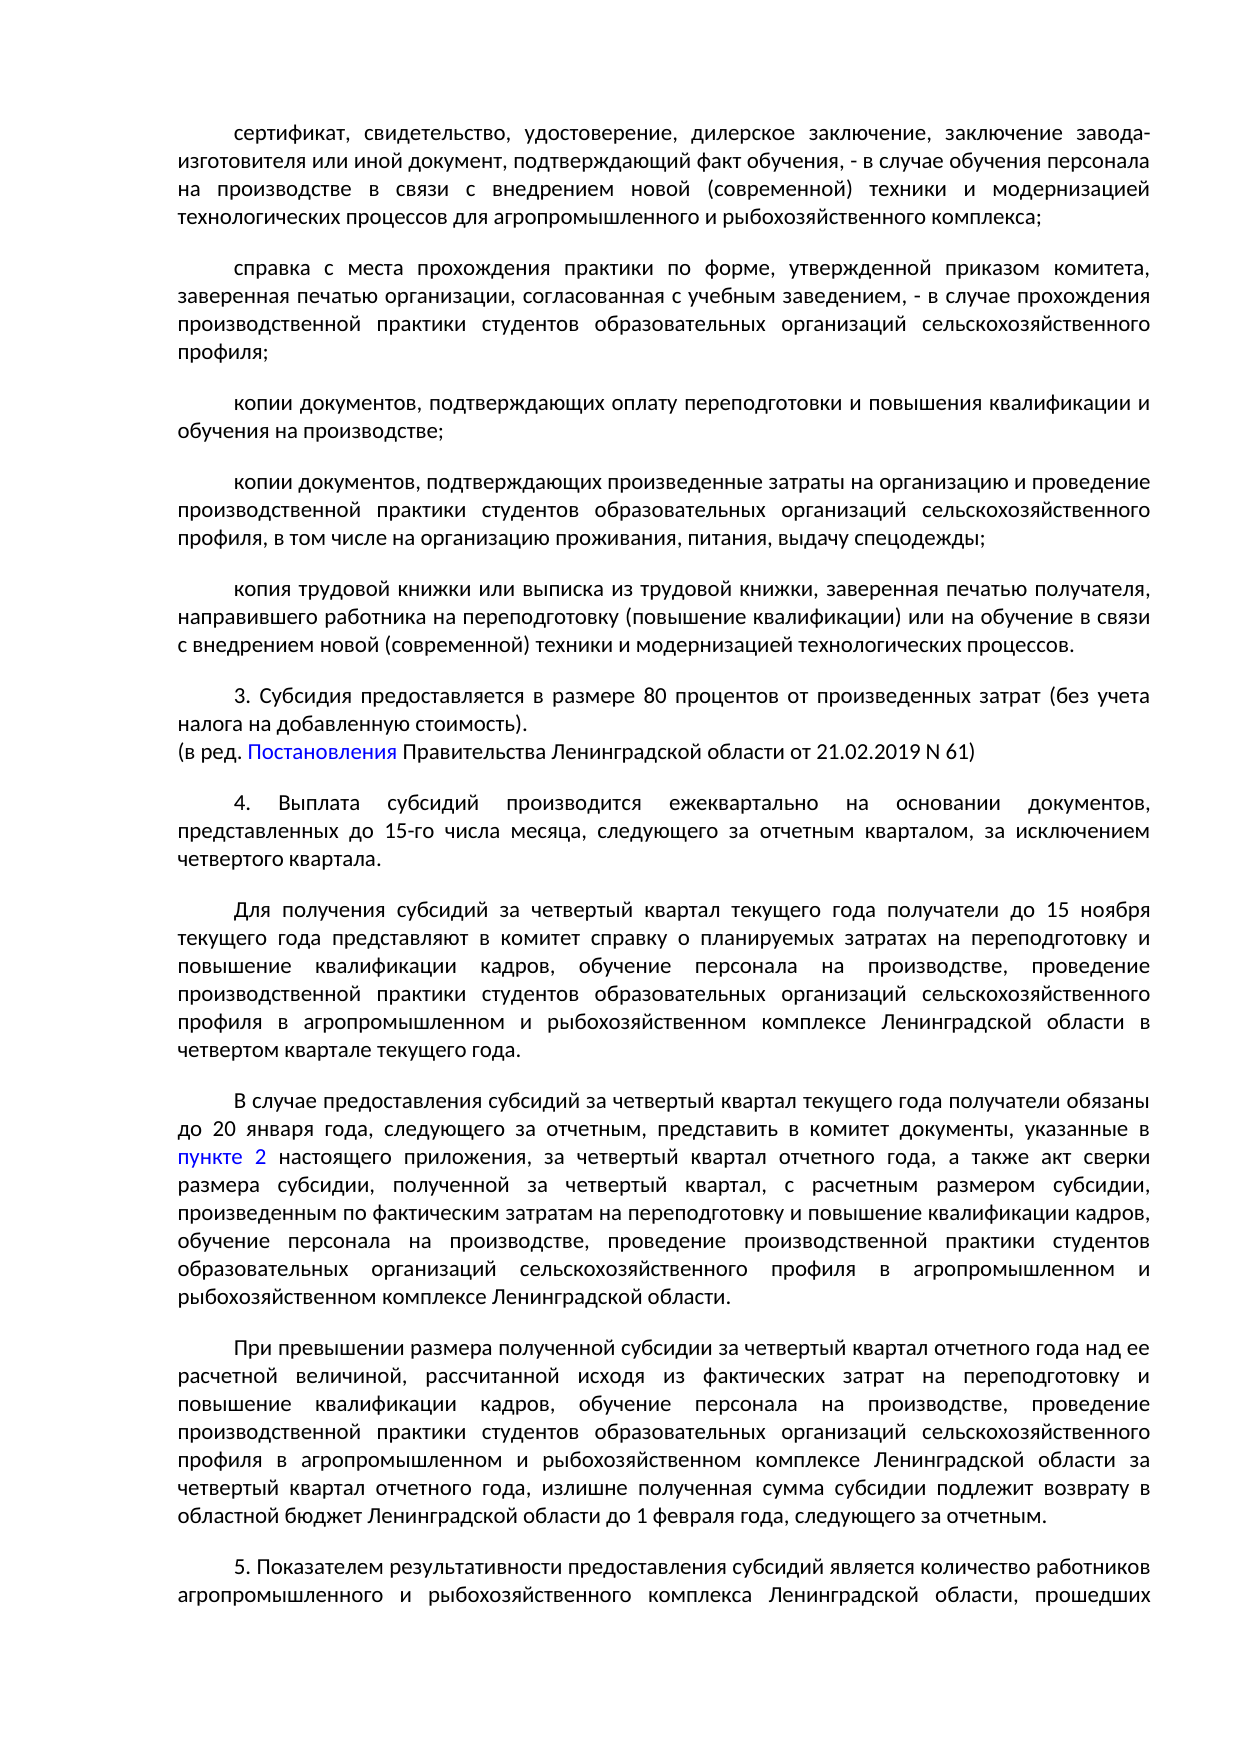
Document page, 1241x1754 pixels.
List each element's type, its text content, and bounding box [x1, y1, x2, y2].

text При превышении размера полученной субсидии за четвертый квартал отчетного года над ее расчетной величиной, рассчитанной исходя из фактических затрат на переподготовку и повышение квалификации кадров, обучение персонала на производстве, проведение производственной практики студентов образовательных организаций сельскохозяйственного профиля в агропромышленном и рыбохозяйственном комплексе Ленинградской области за четвертый квартал отчетного года, излишне полученная сумма субсидии подлежит возврату в областной бюджет Ленинградской области до 1 февраля года, следующего за отчетным. [177, 1333, 1152, 1529]
text сертификат, свидетельство, удостоверение, дилерское заключение, заключение завода-изготовителя или иной документ, подтверждающий факт обучения, - в случае обучения персонала на производстве в связи с внедрением новой (современной) техники и модернизацией технологических процессов для агропромышленного и рыбохозяйственного комплекса; [177, 118, 1152, 230]
text 3. Субсидия предоставляется в размере 80 процентов от произведенных затрат (без учета налога на добавленную стоимость). [177, 681, 1152, 737]
text справка с места прохождения практики по форме, утвержденной приказом комитета, заверенная печатью организации, согласованная с учебным заведением, - в случае прохождения производственной практики студентов образовательных организаций сельскохозяйственного профиля; [177, 253, 1152, 365]
text копия трудовой книжки или выписка из трудовой книжки, заверенная печатью получателя, направившего работника на переподготовку (повышение квалификации) или на обучение в связи с внедрением новой (современной) техники и модернизацией технологических процессов. [177, 574, 1152, 658]
text В случае предоставления субсидий за четвертый квартал текущего года получатели обязаны до 20 января года, следующего за отчетным, представить в комитет документы, указанные в пункте 2 настоящего приложения, за четвертый квартал отчетного года, а также акт сверки размера субсидии, полученной за четвертый квартал, с расчетным размером субсидии, произведенным по фактическим затратам на переподготовку и повышение квалификации кадров, обучение персонала на производстве, проведение производственной практики студентов образовательных организаций сельскохозяйственного профиля в агропромышленном и рыбохозяйственном комплексе Ленинградской области. [177, 1086, 1152, 1310]
text (в ред. Постановления Правительства Ленинградской области от 21.02.2019 N 61) [177, 737, 1152, 765]
text 4. Выплата субсидий производится ежеквартально на основании документов, представленных до 15-го числа месяца, следующего за отчетным кварталом, за исключением четвертого квартала. [177, 788, 1152, 872]
text Для получения субсидий за четвертый квартал текущего года получатели до 15 ноября текущего года представляют в комитет справку о планируемых затратах на переподготовку и повышение квалификации кадров, обучение персонала на производстве, проведение производственной практики студентов образовательных организаций сельскохозяйственного профиля в агропромышленном и рыбохозяйственном комплексе Ленинградской области в четвертом квартале текущего года. [177, 895, 1152, 1063]
text копии документов, подтверждающих оплату переподготовки и повышения квалификации и обучения на производстве; [177, 388, 1152, 444]
text копии документов, подтверждающих произведенные затраты на организацию и проведение производственной практики студентов образовательных организаций сельскохозяйственного профиля, в том числе на организацию проживания, питания, выдачу спецодежды; [177, 467, 1152, 551]
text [177, 1552, 1152, 1608]
